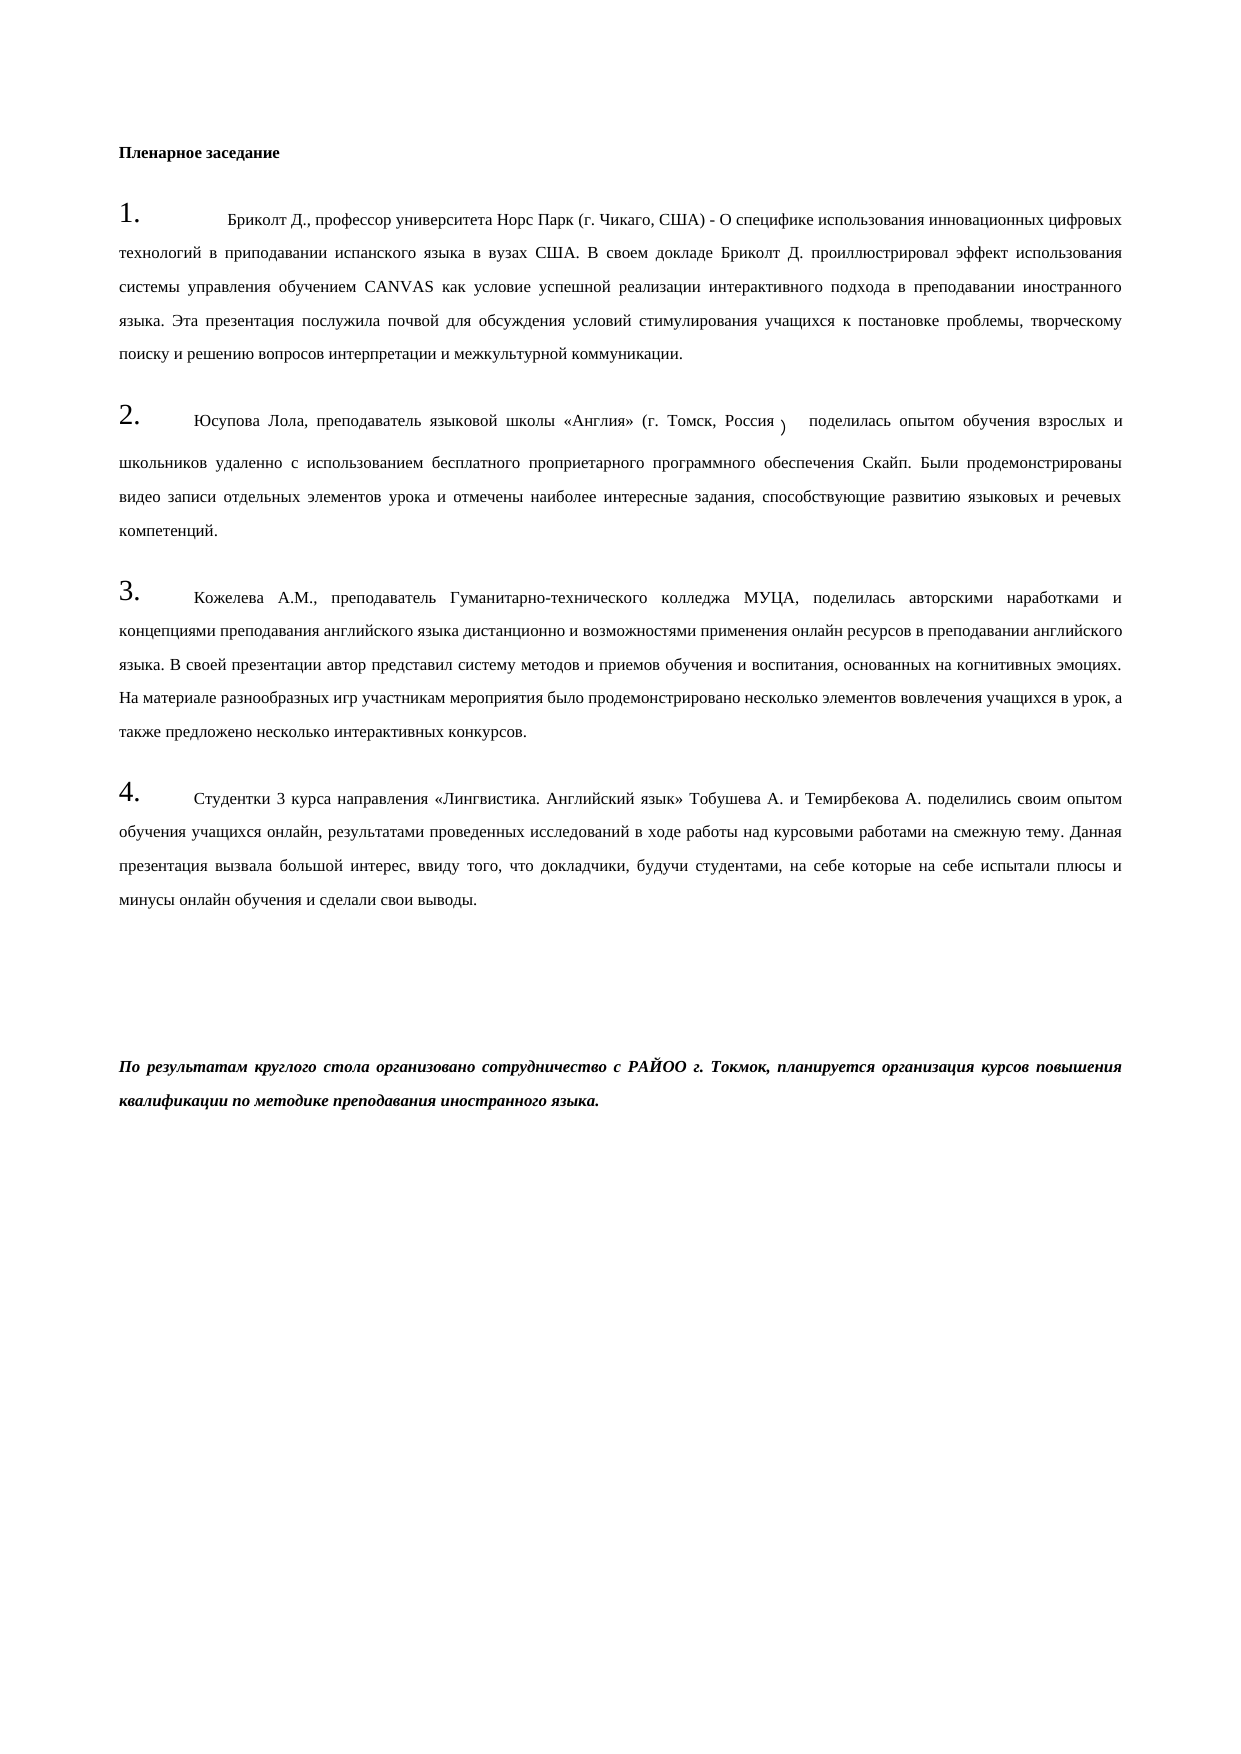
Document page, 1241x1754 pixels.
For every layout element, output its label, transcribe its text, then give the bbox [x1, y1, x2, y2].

text По результатам круглого стола организовано сотрудничество с РАЙОО г. Токмок, планируется организация курсов повышения квалификации по методике преподавания иностранного языка. [118, 1043, 1123, 1110]
text Пленарное заседание [118, 128, 1123, 162]
list Бриколт Д., профессор университета Норс Парк (г. Чикаго, США) - О специфике использования инновационных цифровых технологий в приподавании испанского языка в вузах США. В своем докладе Бриколт Д. проиллюстрировал эффект использования системы управления обучением CANVAS как условие успешной реализации интерактивного подхода в преподавании иностранного языка. Эта презентация послужила почвой для обсуждения условий стимулирования учащихся к постановке проблемы, творческому поиску и решению вопросов интерпретации и межкультурной коммуникации. [118, 196, 1123, 363]
list Студентки 3 курса направления «Лингвистика. Английский язык» Тобушева А. и Темирбекова А. поделились своим опытом обучения учащихся онлайн, результатами проведенных исследований в ходе работы над курсовыми работами на смежную тему. Данная презентация вызвала большой интерес, ввиду того, что докладчики, будучи студентами, на себе которые на себе испытали плюсы и минусы онлайн обучения и сделали свои выводы. [118, 774, 1123, 909]
list Кожелева А.М., преподаватель Гуманитарно-технического колледжа МУЦА, поделилась авторскими наработками и концепциями преподавания английского языка дистанционно и возможностями применения онлайн ресурсов в преподавании английского языка. В своей презентации автор представил систему методов и приемов обучения и воспитания, основанных на когнитивных эмоциях. На материале разнообразных игр участникам мероприятия было продемонстрировано несколько элементов вовлечения учащихся в урок, а также предложено несколько интерактивных конкурсов. [118, 573, 1123, 741]
